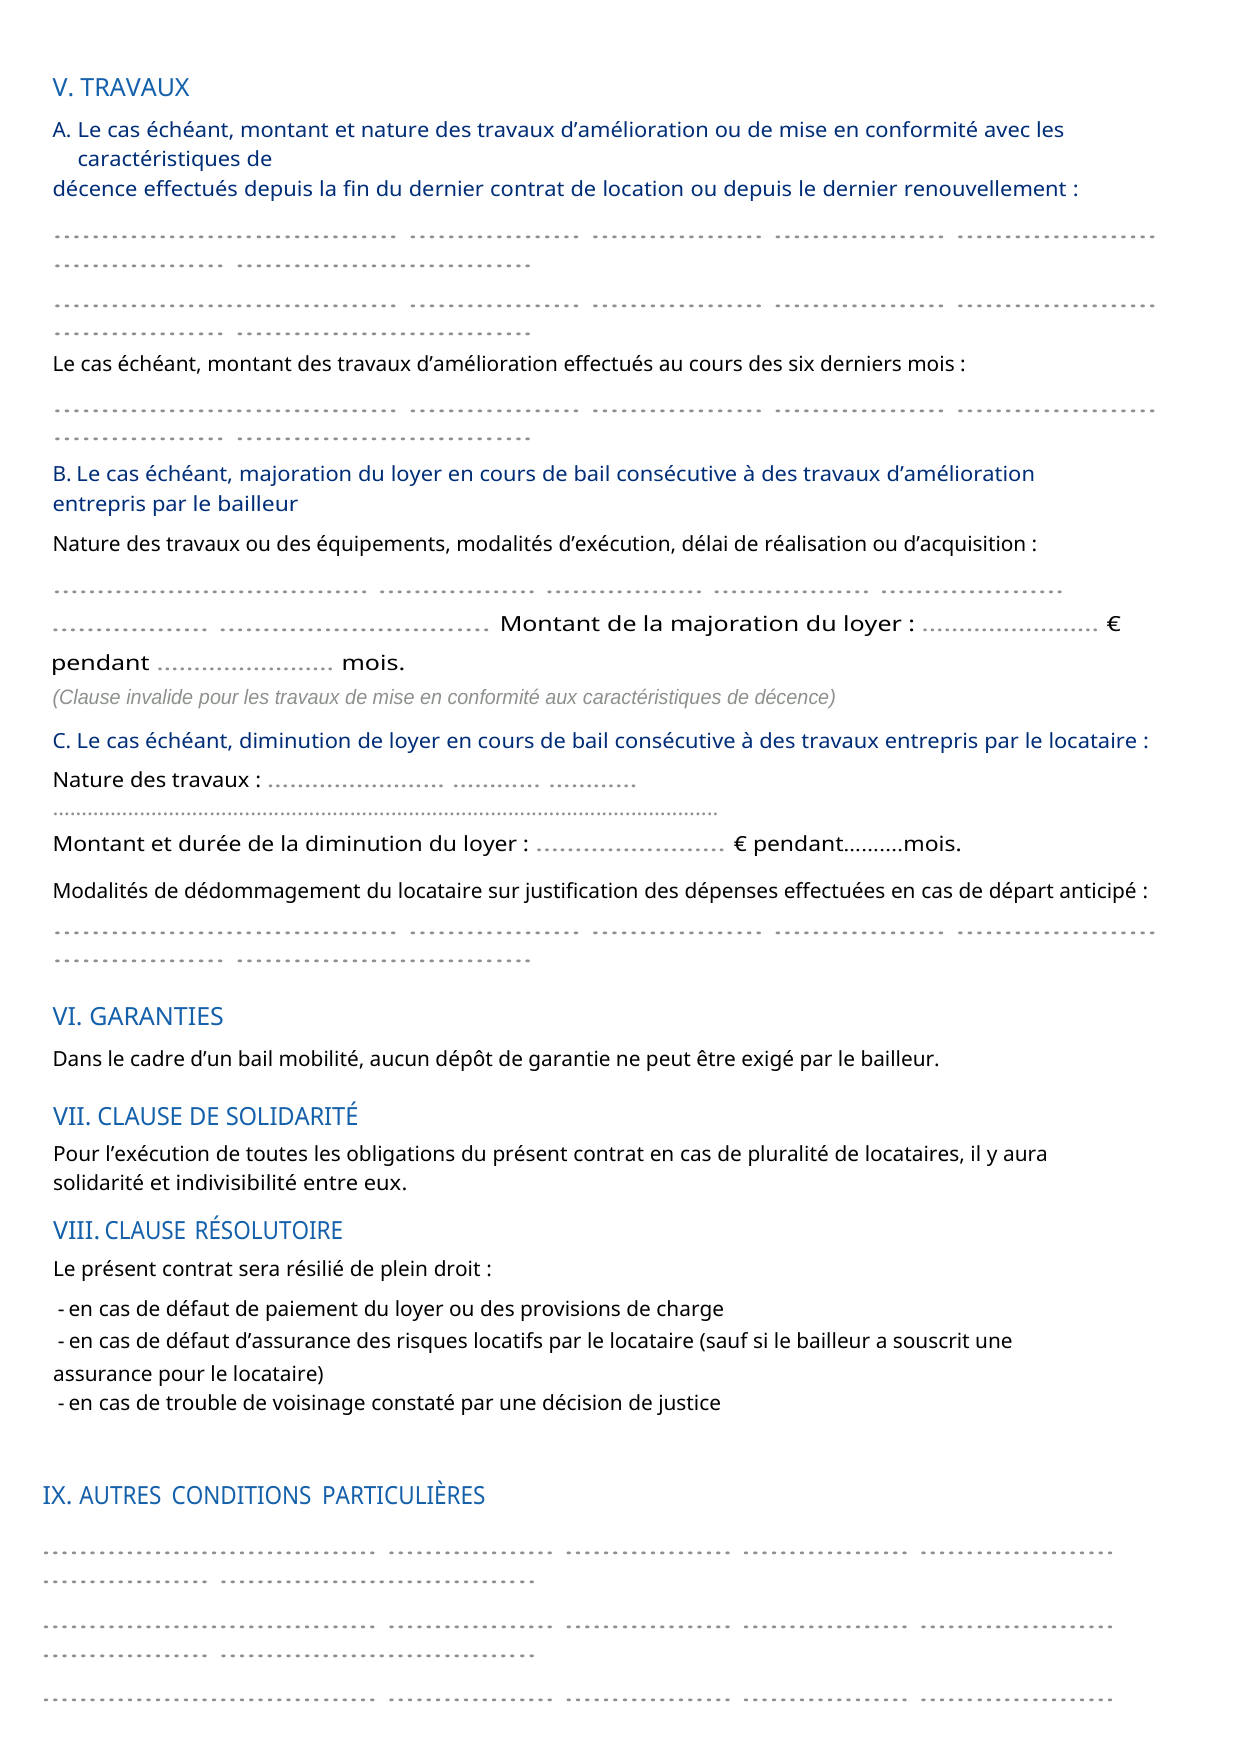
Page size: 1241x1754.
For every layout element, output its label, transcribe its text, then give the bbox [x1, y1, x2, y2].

text Pour l’exécution de toutes les obligations du présent contrat en cas de pluralité de locataires, il y aura solidarité et indivisibilité entre eux. [53, 1139, 1093, 1197]
text Nature des travaux : …………………… ………… ………… …………...................................................................................................... [52, 765, 1230, 822]
text Montant et durée de la diminution du loyer : …………………… € pendant mois. [52, 829, 1230, 858]
text ……………………………… ……………… ……………… ……………… ………………… ……………… …………………………. [52, 912, 1230, 969]
subtitle CLAUSE DE SOLIDARITÉ [53, 1098, 1230, 1132]
text ……………………………… ……………… ……………… ……………… ………………… ……………… …………………………. [52, 217, 1230, 273]
list Le cas échéant, montant et nature des travaux d’amélioration ou de mise en conformité avec les caractéristiques de [52, 115, 1230, 172]
text Le cas échéant, montant des travaux d’amélioration effectués au cours des six derniers mois : [52, 349, 1230, 378]
subtitle AUTRES CONDITIONS PARTICULIÈRES [42, 1477, 1230, 1511]
text décence effectués depuis la fin du dernier contrat de location ou depuis le dernier renouvellement : [52, 174, 1230, 202]
list en cas de défaut d’assurance des risques locatifs par le locataire (sauf si le bailleur a souscrit une assurance pour le locataire) [53, 1326, 1098, 1387]
text ……………………………… ……………… ……………… ……………… ………………… ……………… …………………………. [52, 285, 1230, 342]
text Dans le cadre d’un bail mobilité, aucun dépôt de garantie ne peut être exigé par le bailleur. [52, 1044, 1230, 1072]
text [41, 1679, 1230, 1708]
text (Clause invalide pour les travaux de mise en conformité aux caractéristiques de décence) [52, 685, 1230, 709]
subtitle CLAUSE RÉSOLUTOIRE [53, 1212, 1230, 1246]
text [41, 1532, 1230, 1589]
list en cas de défaut de paiement du loyer ou des provisions de charge [58, 1294, 1230, 1322]
subtitle GARANTIES [52, 999, 1230, 1033]
text Nature des travaux ou des équipements, modalités d’exécution, délai de réalisation ou d’acquisition : [52, 529, 1230, 558]
list en cas de trouble de voisinage constaté par une décision de justice [58, 1391, 1230, 1415]
text Modalités de dédommagement du locataire sur justification des dépenses effectuées en cas de départ anticipé : [52, 876, 1230, 904]
list Le cas échéant, majoration du loyer en cours de bail consécutive à des travaux d’amélioration entrepris par le bailleur [52, 459, 1103, 518]
list Le cas échéant, diminution de loyer en cours de bail consécutive à des travaux entrepris par le locataire : [52, 727, 1230, 755]
text ……………………………… ……………… ……………… ……………… ………………… ……………… …………………………. [52, 390, 1230, 447]
text Le présent contrat sera résilié de plein droit : [53, 1254, 1230, 1283]
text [41, 1607, 1230, 1663]
text ……………………………… ……………… ……………… ……………… ………………… ……………… …………………………. Montant de la majoration du loyer : …………………… € pendant …………………… mois. [51, 561, 1198, 676]
subtitle TRAVAUX [52, 69, 1230, 103]
